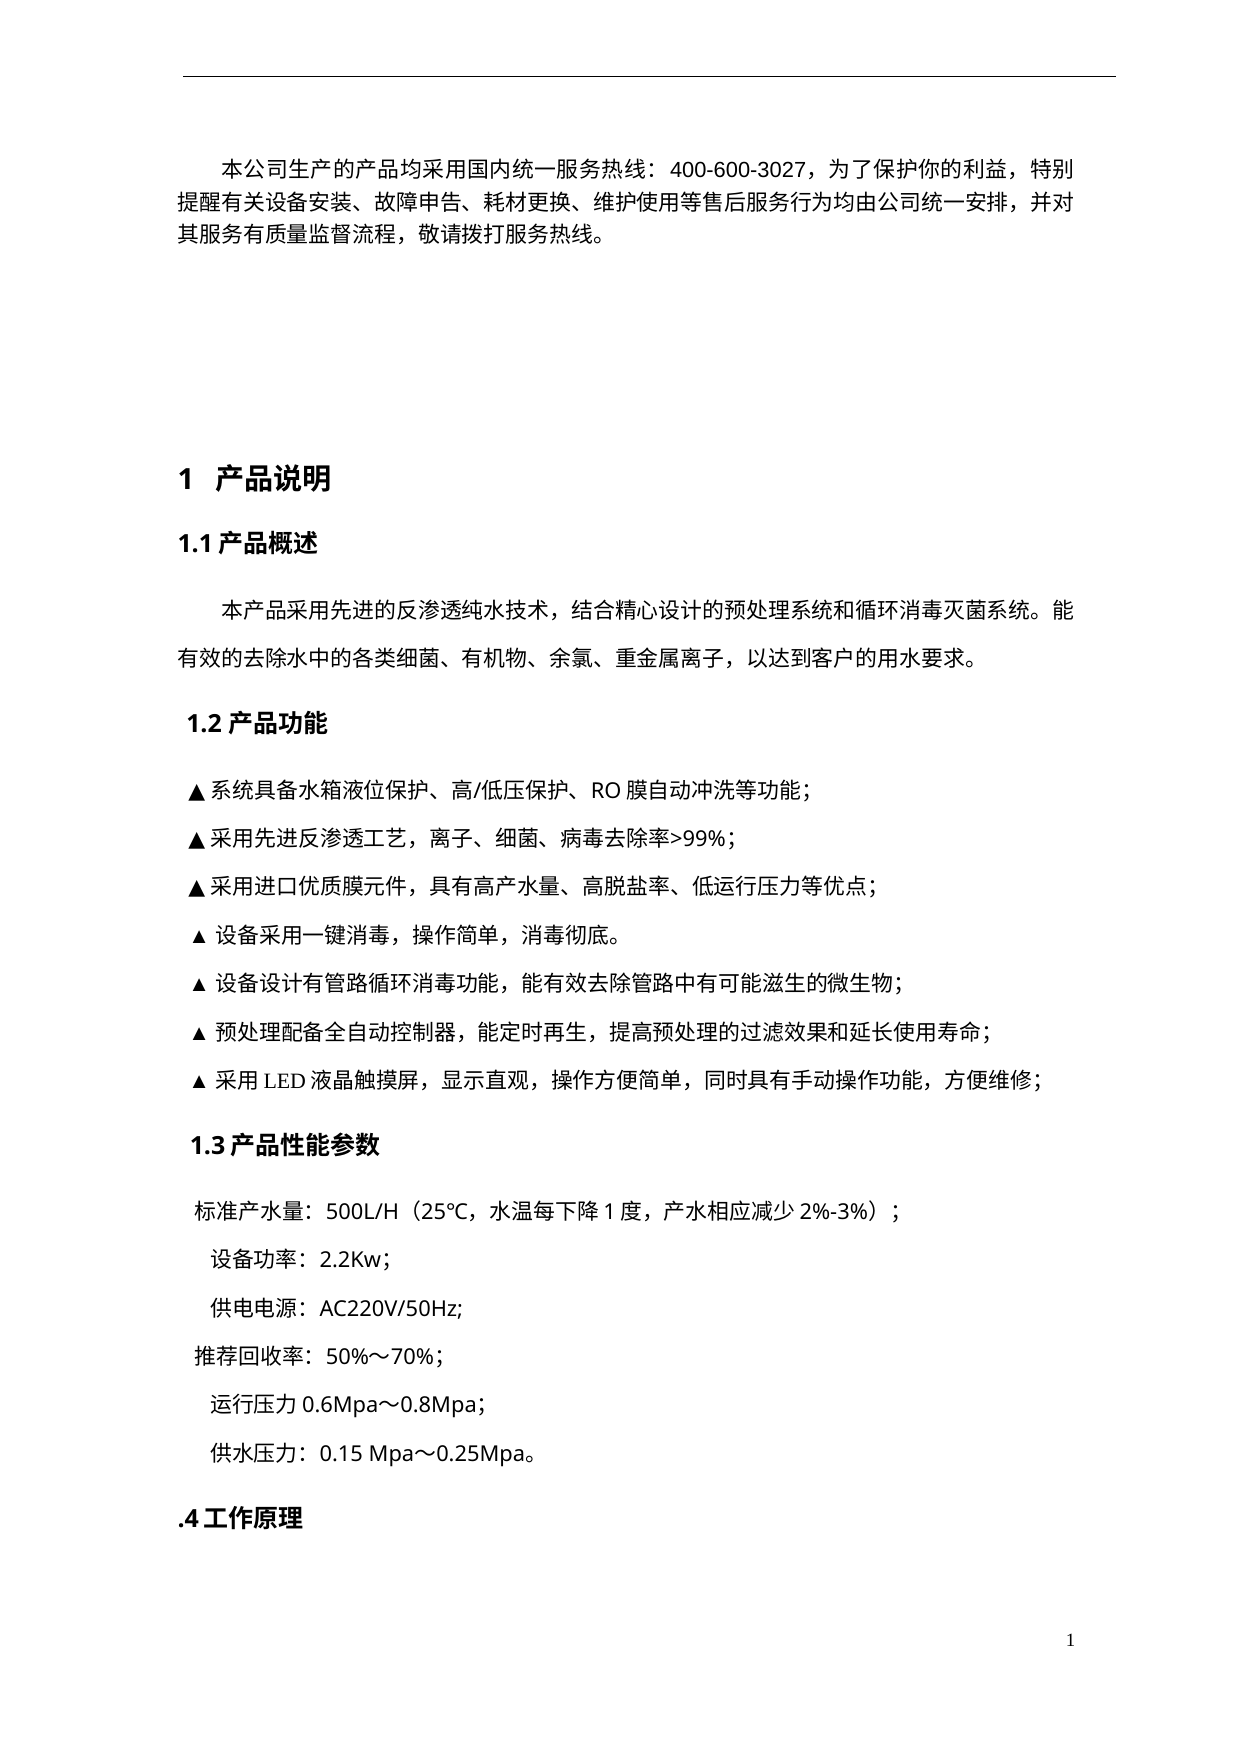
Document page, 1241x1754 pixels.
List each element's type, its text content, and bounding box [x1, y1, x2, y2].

text ▲ 采用先进反渗透工艺，离子、细菌、病毒去除率>99%； [177, 821, 1087, 853]
text .4工作原理 [177, 1484, 1075, 1549]
text 标准产水量：500L/H（25℃，水温每下降1度，产水相应减少2%-3%）； [177, 1194, 1075, 1226]
text 1.2 产品功能 [161, 689, 1087, 754]
text 供电电源：AC220V/50Hz; [177, 1291, 1075, 1323]
text ▲ 设备设计有管路循环消毒功能，能有效去除管路中有可能滋生的微生物； [177, 966, 1087, 998]
text 1.3产品性能参数 [177, 1111, 1075, 1176]
text 供水压力：0.15 Mpa～0.25Mpa。 [177, 1436, 1075, 1468]
text 本产品采用先进的反渗透纯水技术，结合精心设计的预处理系统和循环消毒灭菌系统。能有效的去除水中的各类细菌、有机物、余氯、重金属离子，以达到客户的用水要求。 [177, 592, 1075, 673]
text 设备功率：2.2Kw； [177, 1242, 1075, 1275]
list 产品说明 [177, 444, 1075, 509]
text ▲ 预处理配备全自动控制器，能定时再生，提高预处理的过滤效果和延长使用寿命； [177, 1014, 1087, 1047]
text 推荐回收率：50%～70%； [177, 1339, 1075, 1371]
text 本公司生产的产品均采用国内统一服务热线：400-600-3027，为了保护你的利益，特别提醒有关设备安装、故障申告、耗材更换、维护使用等售后服务行为均由公司统一安排，并对其服务有质量监督流程，敬请拨打服务热线。 [177, 152, 1075, 249]
text ▲ 采用进口优质膜元件，具有高产水量、高脱盐率、低运行压力等优点； [177, 869, 1087, 902]
text 1.1产品概述 [177, 509, 1075, 574]
text ▲ 设备采用一键消毒，操作简单，消毒彻底。 [177, 917, 1087, 950]
text ▲ 系统具备水箱液位保护、高/低压保护、RO膜自动冲洗等功能； [188, 772, 1087, 805]
text ▲ 采用LED液晶触摸屏，显示直观，操作方便简单，同时具有手动操作功能，方便维修； [177, 1062, 1087, 1095]
text 运行压力0.6Mpa～0.8Mpa； [177, 1387, 1075, 1420]
